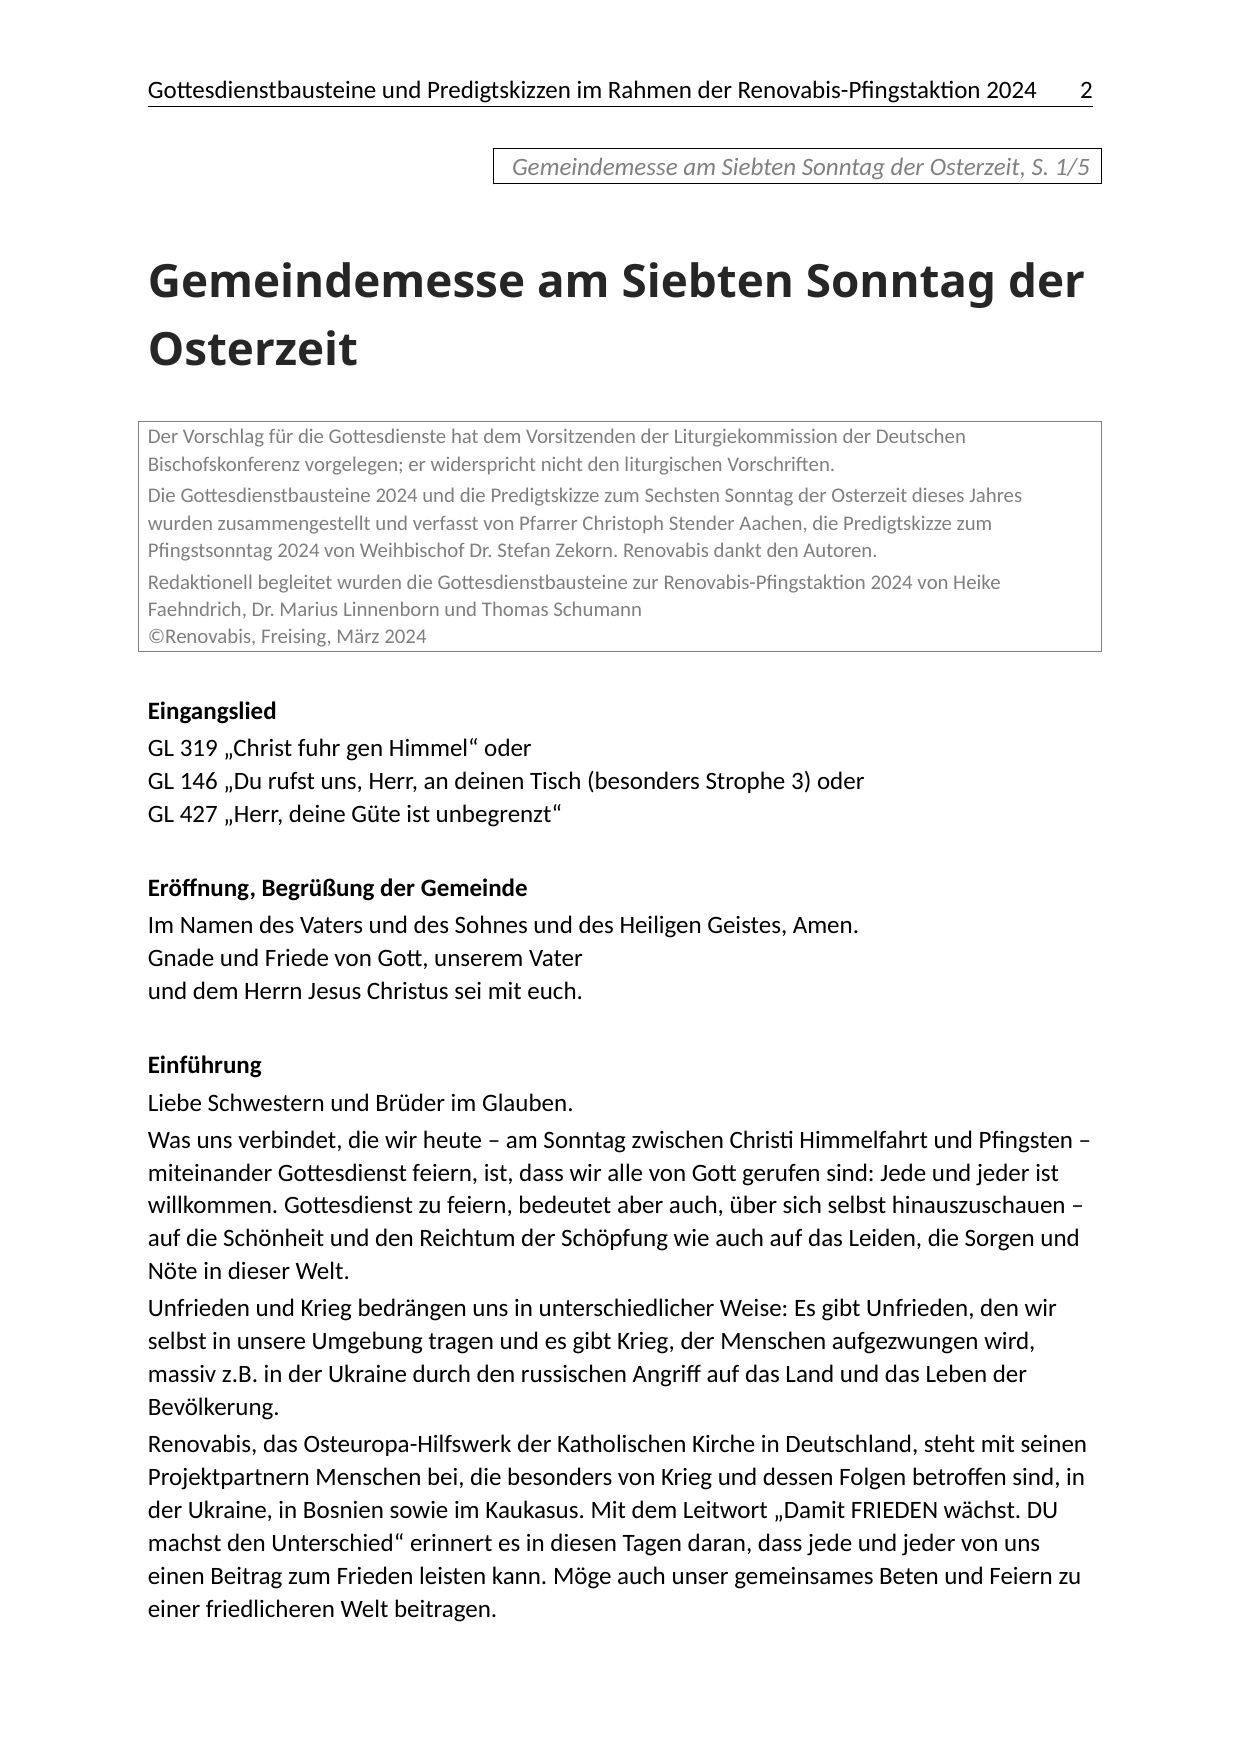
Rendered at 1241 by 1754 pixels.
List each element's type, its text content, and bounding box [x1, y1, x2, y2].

text Was uns verbindet, die wir heute – am Sonntag zwischen Christi Himmelfahrt und Pfingsten – miteinander Gottesdienst feiern, ist, dass wir alle von Gott gerufen sind: Jede und jeder ist willkommen. Gottesdienst zu feiern, bedeutet aber auch, über sich selbst hinauszuschauen – auf die Schönheit und den Reichtum der Schöpfung wie auch auf das Leiden, die Sorgen und Nöte in dieser Welt. [148, 1124, 1093, 1286]
text Gemeindemesse am Siebten Sonntag der Osterzeit, S. 1/5 [494, 149, 1101, 183]
text Unfrieden und Krieg bedrängen uns in unterschiedlicher Weise: Es gibt Unfrieden, den wir selbst in unsere Umgebung tragen und es gibt Krieg, der Menschen aufgezwungen wird, massiv z.B. in der Ukraine durch den russischen Angriff auf das Land und das Leben der Bevölkerung. [148, 1293, 1093, 1422]
text Im Namen des Vaters und des Sohnes und des Heiligen Geistes, Amen. Gnade und Friede von Gott, unserem Vater und dem Herrn Jesus Christus sei mit euch. [148, 910, 1093, 1006]
text Die Gottesdienstbausteine 2024 und die Predigtskizze zum Sechsten Sonntag der Osterzeit dieses Jahres wurden zusammengestellt und verfasst von Pfarrer Christoph Stender Aachen, die Predigtskizze zum Pfingstsonntag 2024 von Weihbischof Dr. Stefan Zekorn. Renovabis dankt den Autoren. [139, 479, 1101, 563]
text Renovabis, das Osteuropa-Hilfswerk der Katholischen Kirche in Deutschland, steht mit seinen Projektpartnern Menschen bei, die besonders von Krieg und dessen Folgen betroffen sind, in der Ukraine, in Bosnien sowie im Kaukasus. Mit dem Leitwort „Damit FRIEDEN wächst. DU machst den Unterschied“ erinnert es in diesen Tagen daran, dass jede und jeder von uns einen Beitrag zum Frieden leisten kann. Möge auch unser gemeinsames Beten und Feiern zu einer friedlicheren Welt beitragen. [148, 1428, 1093, 1623]
text Der Vorschlag für die Gottesdienste hat dem Vorsitzenden der Liturgiekommission der Deutschen Bischofskonferenz vorgelegen; er widerspricht nicht den liturgischen Vorschriften. [139, 422, 1101, 476]
text Eröffnung, Begrüßung der Gemeinde [148, 873, 1093, 903]
text Redaktionell begleitet wurden die Gottesdienstbausteine zur Renovabis-Pfingstaktion 2024 von Heike Faehndrich, Dr. Marius Linnenborn und Thomas Schumann ©Renovabis, Freising, März 2024 [139, 566, 1101, 651]
subtitle Gemeindemesse am Siebten Sonntag der Osterzeit [148, 249, 1093, 378]
text Eingangslied [148, 696, 1093, 726]
text Liebe Schwestern und Brüder im Glauben. [148, 1087, 1093, 1117]
text GL 319 „Christ fuhr gen Himmel“ oder GL 146 „Du rufst uns, Herr, an deinen Tisch (besonders Strophe 3) oder GL 427 „Herr, deine Güte ist unbegrenzt“ [148, 733, 1093, 829]
text Einführung [148, 1050, 1093, 1080]
